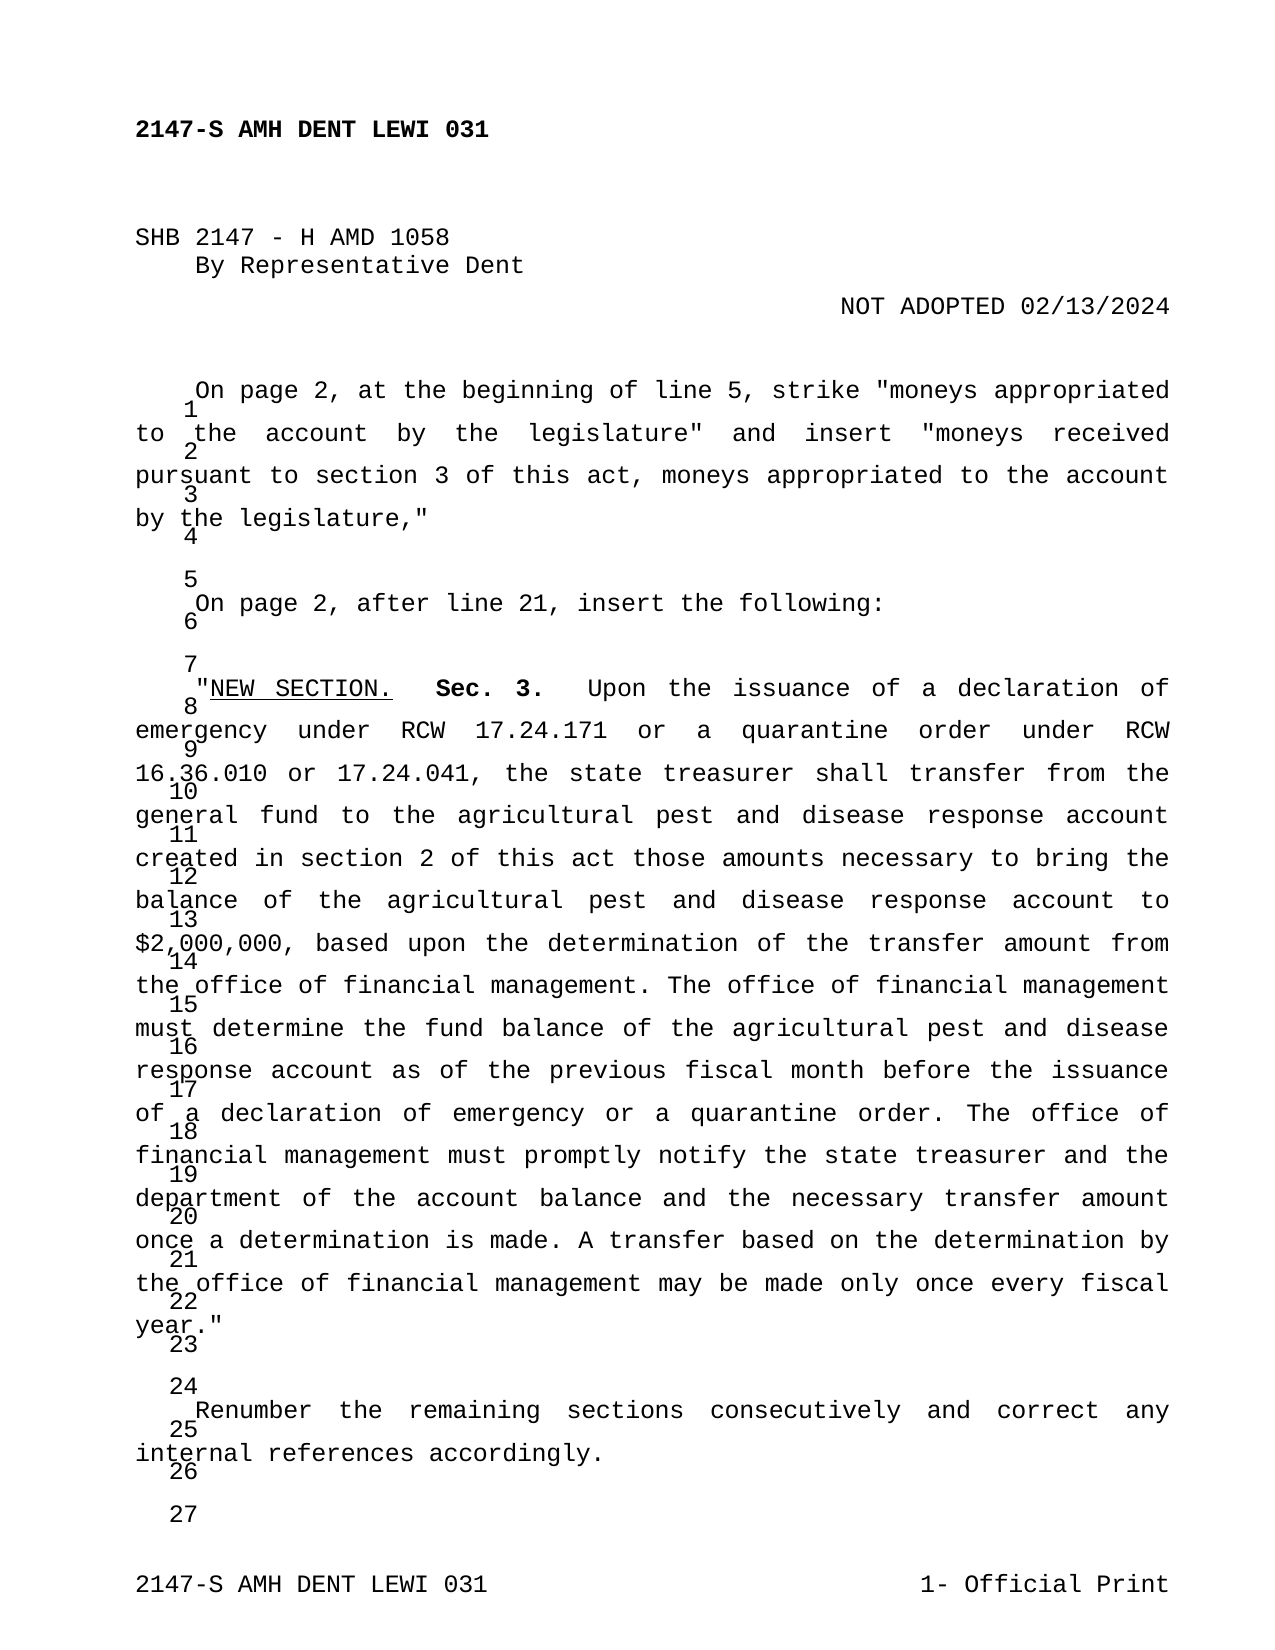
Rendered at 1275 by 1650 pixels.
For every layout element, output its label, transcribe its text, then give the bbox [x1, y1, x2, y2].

text - [135, 224, 1170, 252]
text On page 2, at the beginning of line 5, strike "moneys appropriated to the account by the legislature" and insert "moneys received pursuant to section 3 of this act, moneys appropriated to the account by the legislature," [135, 365, 1170, 535]
text On page 2, after line 21, insert the following: [135, 577, 1170, 620]
text "NEW SECTION. Sec. 3. Upon the issuance of a declaration of emergency under RCW 17.24.171 or a quarantine order under RCW 16.36.010 or 17.24.041, the state treasurer shall transfer from the general fund to the agricultural pest and disease response account created in section 2 of this act those amounts necessary to bring the balance of the agricultural pest and disease response account to $2,000,000, based upon the determination of the transfer amount from the office of financial management. The office of financial management must determine the fund balance of the agricultural pest and disease response account as of the previous fiscal month before the issuance of a declaration of emergency or a quarantine order. The office of financial management must promptly notify the state treasurer and the department of the account balance and the necessary transfer amount once a determination is made. A transfer based on the determination by the office of financial management may be made only once every fiscal year." [135, 662, 1170, 1342]
text Renumber the remaining sections consecutively and correct any internal references accordingly. [135, 1385, 1170, 1470]
